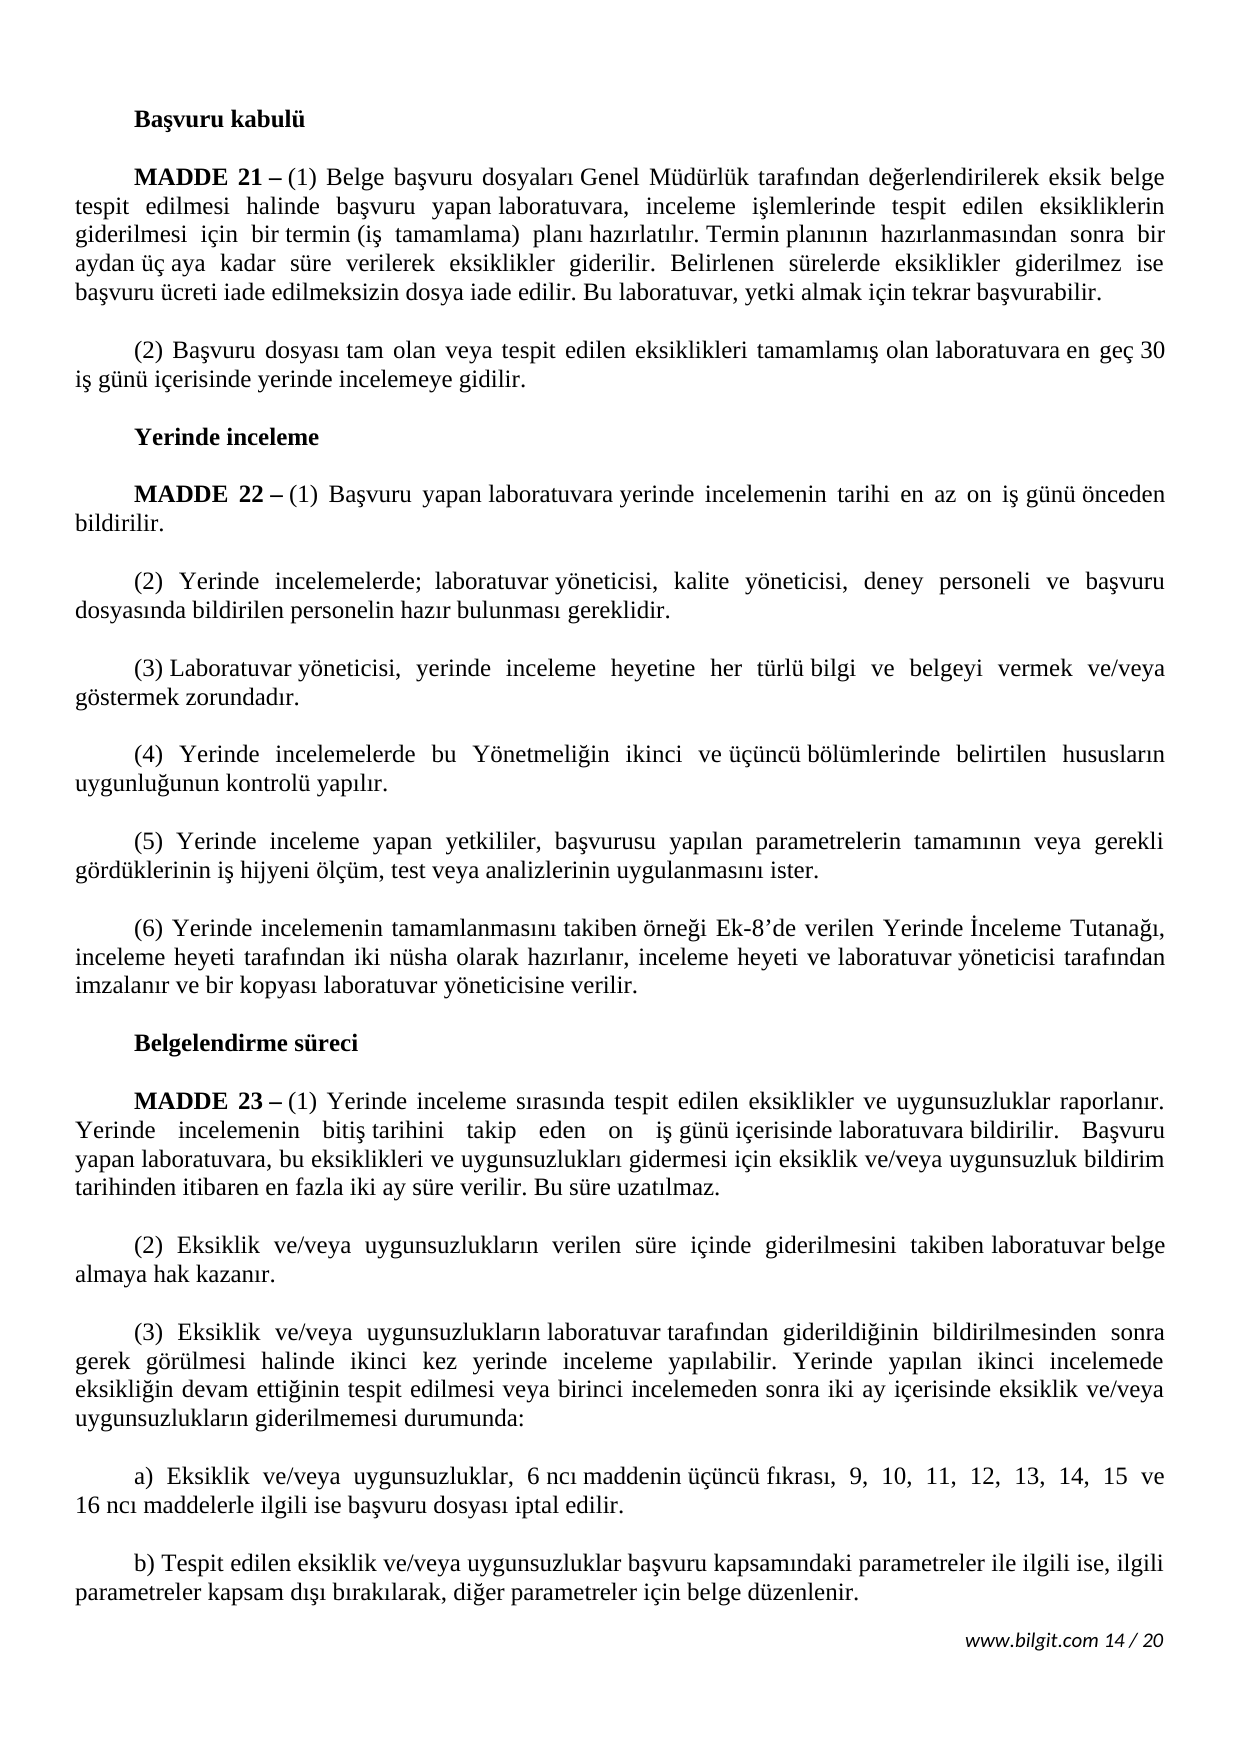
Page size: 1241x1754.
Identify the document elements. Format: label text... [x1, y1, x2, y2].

text Başvuru kabulü [75, 104, 1165, 133]
text (2) Yerinde incelemelerde; laboratuvar yöneticisi, kalite yöneticisi, deney personeli ve başvuru dosyasında bildirilen personelin hazır bulunması gereklidir. [75, 566, 1165, 624]
text (6) Yerinde incelemenin tamamlanmasını takiben örneği Ek-8’de verilen Yerinde İnceleme Tutanağı, inceleme heyeti tarafından iki nüsha olarak hazırlanır, inceleme heyeti ve laboratuvar yöneticisi tarafından imzalanır ve bir kopyası laboratuvar yöneticisine verilir. [75, 913, 1165, 999]
text MADDE 22 – (1) Başvuru yapan laboratuvara yerinde incelemenin tarihi en az on iş günü önceden bildirilir. [75, 479, 1165, 537]
text a) Eksiklik ve/veya uygunsuzluklar, 6 ncı maddenin üçüncü fıkrası, 9, 10, 11, 12, 13, 14, 15 ve 16 ncı maddelerle ilgili ise başvuru dosyası iptal edilir. [75, 1461, 1165, 1519]
text (3) Laboratuvar yöneticisi, yerinde inceleme heyetine her türlü bilgi ve belgeyi vermek ve/veya göstermek zorundadır. [75, 653, 1165, 710]
text MADDE 23 – (1) Yerinde inceleme sırasında tespit edilen eksiklikler ve uygunsuzluklar raporlanır. Yerinde incelemenin bitiş tarihini takip eden on iş günü içerisinde laboratuvara bildirilir. Başvuru yapan laboratuvara, bu eksiklikleri ve uygunsuzlukları gidermesi için eksiklik ve/veya uygunsuzluk bildirim tarihinden itibaren en fazla iki ay süre verilir. Bu süre uzatılmaz. [75, 1086, 1165, 1201]
text MADDE 21 – (1) Belge başvuru dosyaları Genel Müdürlük tarafından değerlendirilerek eksik belge tespit edilmesi halinde başvuru yapan laboratuvara, inceleme işlemlerinde tespit edilen eksikliklerin giderilmesi için bir termin (iş tamamlama) planı hazırlatılır. Termin planının hazırlanmasından sonra bir aydan üç aya kadar süre verilerek eksiklikler giderilir. Belirlenen sürelerde eksiklikler giderilmez ise başvuru ücreti iade edilmeksizin dosya iade edilir. Bu laboratuvar, yetki almak için tekrar başvurabilir. [75, 162, 1165, 306]
text (4) Yerinde incelemelerde bu Yönetmeliğin ikinci ve üçüncü bölümlerinde belirtilen hususların uygunluğunun kontrolü yapılır. [75, 739, 1165, 797]
text (2) Eksiklik ve/veya uygunsuzlukların verilen süre içinde giderilmesini takiben laboratuvar belge almaya hak kazanır. [75, 1230, 1165, 1288]
text (2) Başvuru dosyası tam olan veya tespit edilen eksiklikleri tamamlamış olan laboratuvara en geç 30 iş günü içerisinde yerinde incelemeye gidilir. [75, 335, 1165, 392]
text Belgelendirme süreci [75, 1028, 1165, 1057]
text Yerinde inceleme [75, 422, 1165, 450]
text (3) Eksiklik ve/veya uygunsuzlukların laboratuvar tarafından giderildiğinin bildirilmesinden sonra gerek görülmesi halinde ikinci kez yerinde inceleme yapılabilir. Yerinde yapılan ikinci incelemede eksikliğin devam ettiğinin tespit edilmesi veya birinci incelemeden sonra iki ay içerisinde eksiklik ve/veya uygunsuzlukların giderilmemesi durumunda: [75, 1317, 1165, 1432]
text b) Tespit edilen eksiklik ve/veya uygunsuzluklar başvuru kapsamındaki parametreler ile ilgili ise, ilgili parametreler kapsam dışı bırakılarak, diğer parametreler için belge düzenlenir. [75, 1548, 1165, 1605]
text (5) Yerinde inceleme yapan yetkililer, başvurusu yapılan parametrelerin tamamının veya gerekli gördüklerinin iş hijyeni ölçüm, test veya analizlerinin uygulanmasını ister. [75, 826, 1165, 884]
